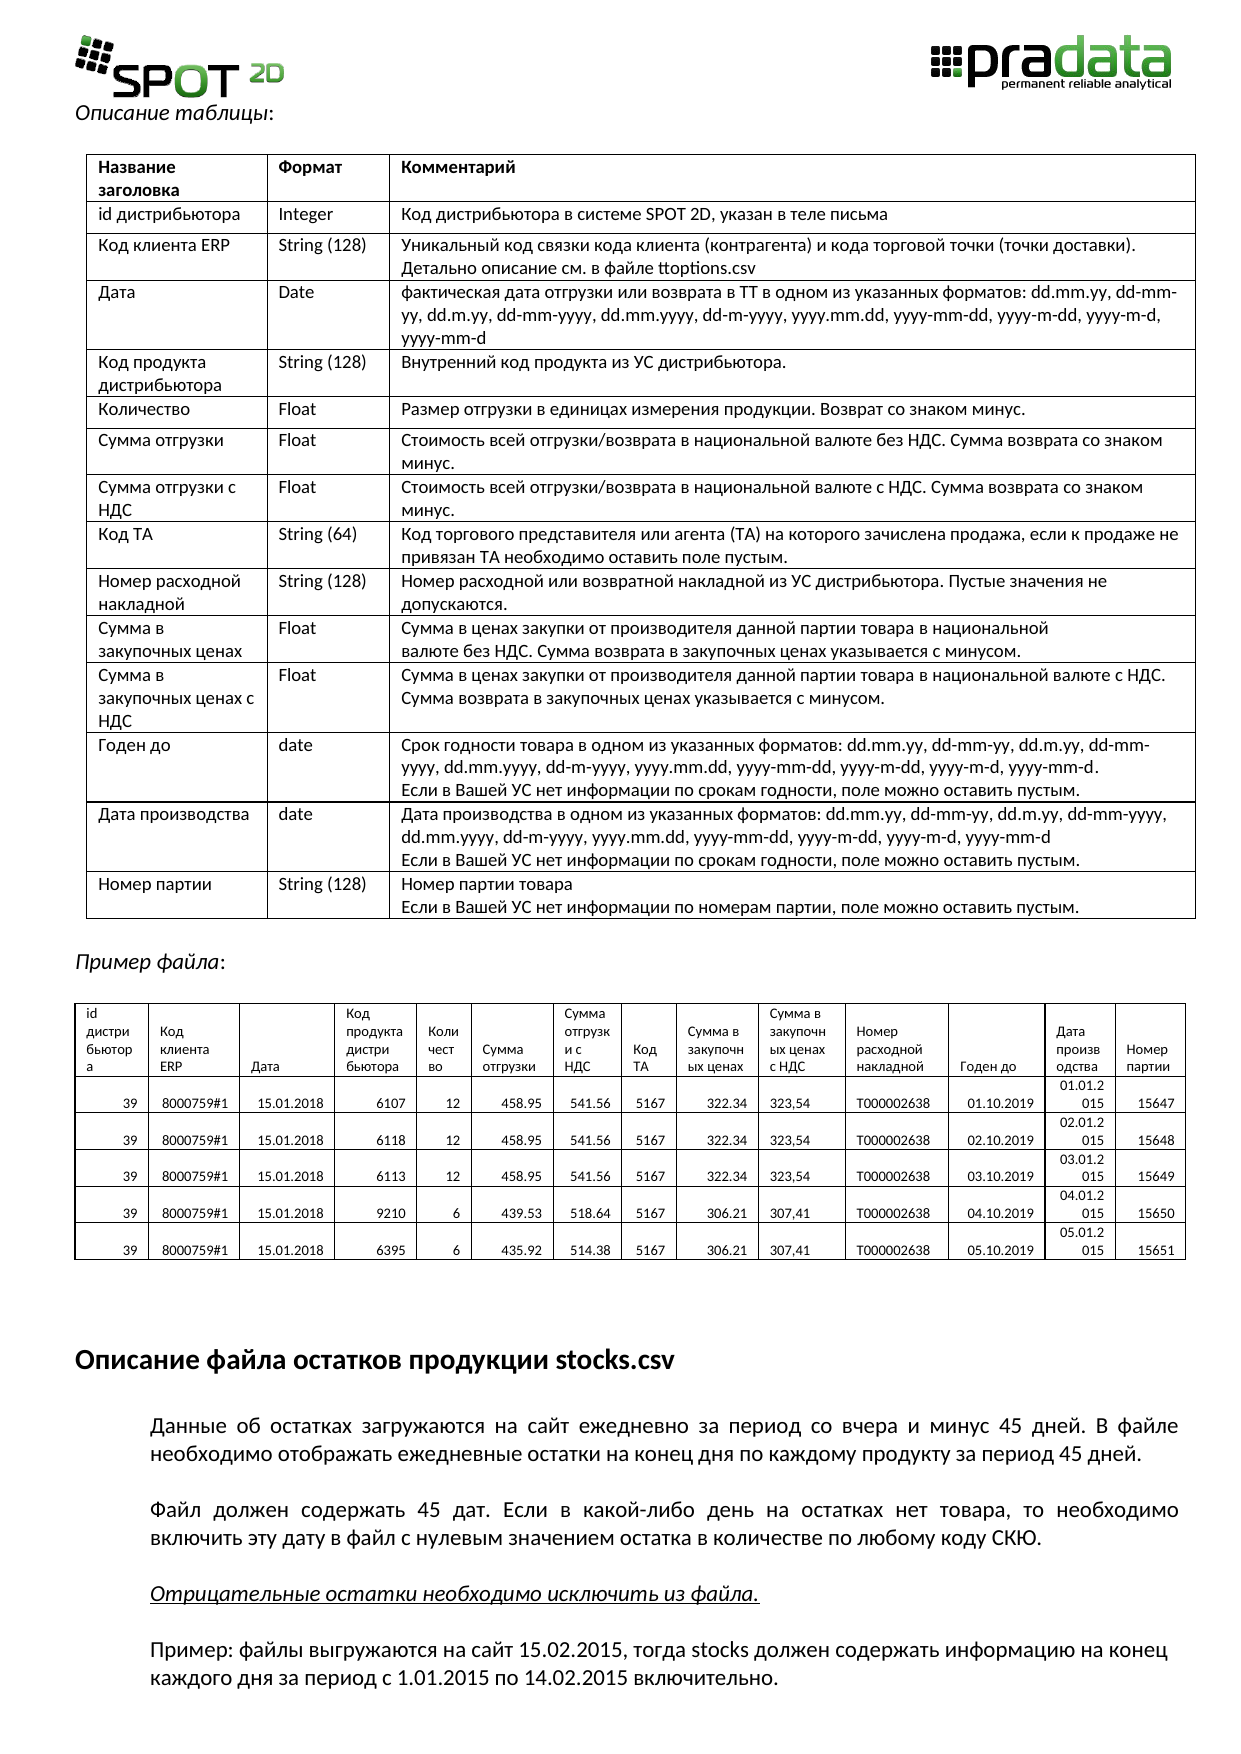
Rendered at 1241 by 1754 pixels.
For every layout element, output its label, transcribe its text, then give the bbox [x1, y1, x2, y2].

table_cell 6107 [335, 1077, 416, 1112]
table_header Комментарий [390, 155, 1195, 201]
table_cell 15651 [1116, 1223, 1185, 1259]
table_header Номер партии [1116, 1004, 1185, 1076]
table_cell Сумма отгрузки с НДС [87, 475, 267, 521]
table_cell 323,54 [759, 1113, 845, 1149]
table_cell 322.34 [677, 1077, 758, 1112]
table_cell Сумма в закупочных ценах [87, 616, 267, 662]
table_cell 04.01.2015 [1046, 1187, 1115, 1222]
table_cell 8000759#1 [149, 1077, 239, 1112]
table_header Коли чество [417, 1004, 471, 1076]
table_cell 05.01.2015 [1046, 1223, 1115, 1259]
table_cell Т000002638 [846, 1113, 948, 1149]
table_cell 39 [76, 1113, 148, 1149]
table_cell Дата [87, 281, 267, 349]
table_cell 8000759#1 [149, 1223, 239, 1259]
table_cell 03.10.2019 [949, 1150, 1044, 1186]
table_cell 323,54 [759, 1077, 845, 1112]
table_cell 6 [417, 1187, 471, 1222]
table_cell 02.01.2015 [1046, 1113, 1115, 1149]
table_cell 8000759#1 [149, 1187, 239, 1222]
picture [75, 35, 285, 98]
table_cell 322.34 [677, 1113, 758, 1149]
table_cell 435.92 [472, 1223, 553, 1259]
table_cell date [268, 733, 389, 801]
table_cell id дистрибьютора [87, 202, 267, 233]
table_cell 6395 [335, 1223, 416, 1259]
table_cell String (128) [268, 872, 389, 918]
list Данные об остатках загружаются на сайт ежедневно за период со вчера и минус 45 дней. В файле необходимо отображать ежедневные остатки на конец дня по каждому продукту за период 45 дней. [150, 1411, 1181, 1467]
table_cell 6113 [335, 1150, 416, 1186]
table_cell 458.95 [472, 1150, 553, 1186]
table_cell 39 [76, 1187, 148, 1222]
table_cell Код торгового представителя или агента (ТА) на которого зачислена продажа, если к продаже не привязан ТА необходимо оставить поле пустым. [390, 522, 1195, 568]
table_header Сумма отгрузки [472, 1004, 553, 1076]
table_cell 458.95 [472, 1077, 553, 1112]
table_cell 9210 [335, 1187, 416, 1222]
table_cell 323,54 [759, 1150, 845, 1186]
table_cell 8000759#1 [149, 1150, 239, 1186]
table_cell String (128) [268, 569, 389, 615]
table_cell Количество [87, 397, 267, 427]
table_cell 04.10.2019 [949, 1187, 1044, 1222]
text Описание таблицы: [75, 98, 1181, 126]
table_header Сумма отгрузки с НДС [554, 1004, 621, 1076]
table_cell Стоимость всей отгрузки/возврата в национальной валюте без НДС. Сумма возврата со знаком минус. [390, 429, 1195, 474]
table_cell Срок годности товара в одном из указанных форматов: dd.mm.yy, dd-mm-yy, dd.m.yy, dd-mm-yyyy, dd.mm.yyyy, dd-m-yyyy, yyyy.mm.dd, yyyy-mm-dd, yyyy-m-dd, yyyy-m-d, yyyy-mm-d. Если в Вашей УС нет информации по срокам годности, поле можно оставить пустым. [390, 733, 1195, 801]
table_cell Номер партии товара Если в Вашей УС нет информации по номерам партии, поле можно оставить пустым. [390, 872, 1195, 918]
table_header Код ТА [622, 1004, 676, 1076]
table_cell 307,41 [759, 1223, 845, 1259]
table_cell 05.10.2019 [949, 1223, 1044, 1259]
picture [920, 29, 1182, 99]
table_cell 01.01.2015 [1046, 1077, 1115, 1112]
table_cell 39 [76, 1223, 148, 1259]
list Отрицательные остатки необходимо исключить из файла. [150, 1579, 1181, 1607]
table_header Код продукта дистри бьютора [335, 1004, 416, 1076]
table_cell Внутренний код продукта из УС дистрибьютора. [390, 350, 1195, 396]
table_cell 15.01.2018 [240, 1113, 334, 1149]
table_cell Date [268, 281, 389, 349]
table_cell 306.21 [677, 1223, 758, 1259]
table_cell 15650 [1116, 1187, 1185, 1222]
table_cell 39 [76, 1150, 148, 1186]
table_header Код клиента ERP [149, 1004, 239, 1076]
table_cell 12 [417, 1150, 471, 1186]
table_cell 12 [417, 1077, 471, 1112]
table_header Номер расходной накладной [846, 1004, 948, 1076]
table_cell Float [268, 475, 389, 521]
table_cell String (128) [268, 234, 389, 279]
table_cell 5167 [622, 1113, 676, 1149]
list Пример: файлы выгружаются на сайт 15.02.2015, тогда stocks должен содержать информацию на конец каждого дня за период с 1.01.2015 по 14.02.2015 включительно. [150, 1635, 1181, 1691]
table_cell date [268, 803, 389, 871]
table_cell String (128) [268, 350, 389, 396]
table_cell 15649 [1116, 1150, 1185, 1186]
text Пример файла: [75, 947, 1181, 975]
table_cell Сумма в ценах закупки от производителя данной партии товара в национальной валюте с НДС. Сумма возврата в закупочных ценах указывается с минусом. [390, 663, 1195, 732]
table_header Годен до [949, 1004, 1044, 1076]
table_cell Дата производства [87, 803, 267, 871]
table_cell Код клиента ERP [87, 234, 267, 279]
table_cell 15.01.2018 [240, 1187, 334, 1222]
table_cell 5167 [622, 1223, 676, 1259]
table_cell Т000002638 [846, 1187, 948, 1222]
table_cell Float [268, 429, 389, 474]
table_cell 541.56 [554, 1077, 621, 1112]
table_cell 15647 [1116, 1077, 1185, 1112]
subtitle Описание файла остатков продукции stocks.csv [75, 1341, 1181, 1377]
table_cell Годен до [87, 733, 267, 801]
table_cell 518.64 [554, 1187, 621, 1222]
table_cell 5167 [622, 1077, 676, 1112]
table_cell String (64) [268, 522, 389, 568]
table_cell Float [268, 663, 389, 732]
table_cell Стоимость всей отгрузки/возврата в национальной валюте c НДС. Сумма возврата со знаком минус. [390, 475, 1195, 521]
list Файл должен содержать 45 дат. Если в какой-либо день на остатках нет товара, то необходимо включить эту дату в файл с нулевым значением остатка в количестве по любому коду СКЮ. [150, 1495, 1181, 1551]
table_cell Уникальный код связки кода клиента (контрагента) и кода торговой точки (точки доставки). Детально описание см. в файле ttoptions.csv [390, 234, 1195, 279]
table_cell 15.01.2018 [240, 1223, 334, 1259]
table_cell 15.01.2018 [240, 1150, 334, 1186]
table_cell Номер расходной накладной [87, 569, 267, 615]
table_header Сумма в закупочных ценах с НДС [759, 1004, 845, 1076]
table_cell 458.95 [472, 1113, 553, 1149]
table_cell Код продукта дистрибьютора [87, 350, 267, 396]
table_cell 39 [76, 1077, 148, 1112]
table_cell 15648 [1116, 1113, 1185, 1149]
table_cell Дата производства в одном из указанных форматов: dd.mm.yy, dd-mm-yy, dd.m.yy, dd-mm-yyyy, dd.mm.yyyy, dd-m-yyyy, yyyy.mm.dd, yyyy-mm-dd, yyyy-m-dd, yyyy-m-d, yyyy-mm-d Если в Вашей УС нет информации по срокам годности, поле можно оставить пустым. [390, 803, 1195, 871]
table_cell Float [268, 616, 389, 662]
table_cell Код дистрибьютора в системе SPOT 2D, указан в теле письма [390, 202, 1195, 233]
table_cell 6118 [335, 1113, 416, 1149]
table_cell Т000002638 [846, 1150, 948, 1186]
table_cell 12 [417, 1113, 471, 1149]
table_cell 306.21 [677, 1187, 758, 1222]
table_cell Сумма отгрузки [87, 429, 267, 474]
table_cell Сумма в закупочных ценах с НДС [87, 663, 267, 732]
table_cell 5167 [622, 1187, 676, 1222]
table_cell Float [268, 397, 389, 427]
table_cell 541.56 [554, 1113, 621, 1149]
table_cell 322.34 [677, 1150, 758, 1186]
table_cell 15.01.2018 [240, 1077, 334, 1112]
table_cell 02.10.2019 [949, 1113, 1044, 1149]
table_cell Сумма в ценах закупки от производителя данной партии товара в национальной валюте без НДС. Сумма возврата в закупочных ценах указывается с минусом. [390, 616, 1195, 662]
table_cell 514.38 [554, 1223, 621, 1259]
table_cell Код ТА [87, 522, 267, 568]
table_cell Integer [268, 202, 389, 233]
table_header Название заголовка [87, 155, 267, 201]
table_cell Номер партии [87, 872, 267, 918]
table_cell 03.01.2015 [1046, 1150, 1115, 1186]
table_cell 6 [417, 1223, 471, 1259]
table_cell 307,41 [759, 1187, 845, 1222]
table_header id дистри бьютора [76, 1004, 148, 1076]
table_cell Т000002638 [846, 1223, 948, 1259]
table_header Формат [268, 155, 389, 201]
table_cell Номер расходной или возвратной накладной из УС дистрибьютора. Пустые значения не допускаются. [390, 569, 1195, 615]
table_header Сумма в закупочных ценах [677, 1004, 758, 1076]
table_cell Размер отгрузки в единицах измерения продукции. Возврат со знаком минус. [390, 397, 1195, 427]
table_cell 5167 [622, 1150, 676, 1186]
table_cell Т000002638 [846, 1077, 948, 1112]
table_cell 541.56 [554, 1150, 621, 1186]
table_cell 01.10.2019 [949, 1077, 1044, 1112]
table_cell 8000759#1 [149, 1113, 239, 1149]
table_cell фактическая дата отгрузки или возврата в ТТ в одном из указанных форматов: dd.mm.yy, dd-mm-yy, dd.m.yy, dd-mm-yyyy, dd.mm.yyyy, dd-m-yyyy, yyyy.mm.dd, yyyy-mm-dd, yyyy-m-dd, yyyy-m-d, yyyy-mm-d [390, 281, 1195, 349]
table_header Дата производства [1046, 1004, 1115, 1076]
table_cell 439.53 [472, 1187, 553, 1222]
table_header Дата [240, 1004, 334, 1076]
